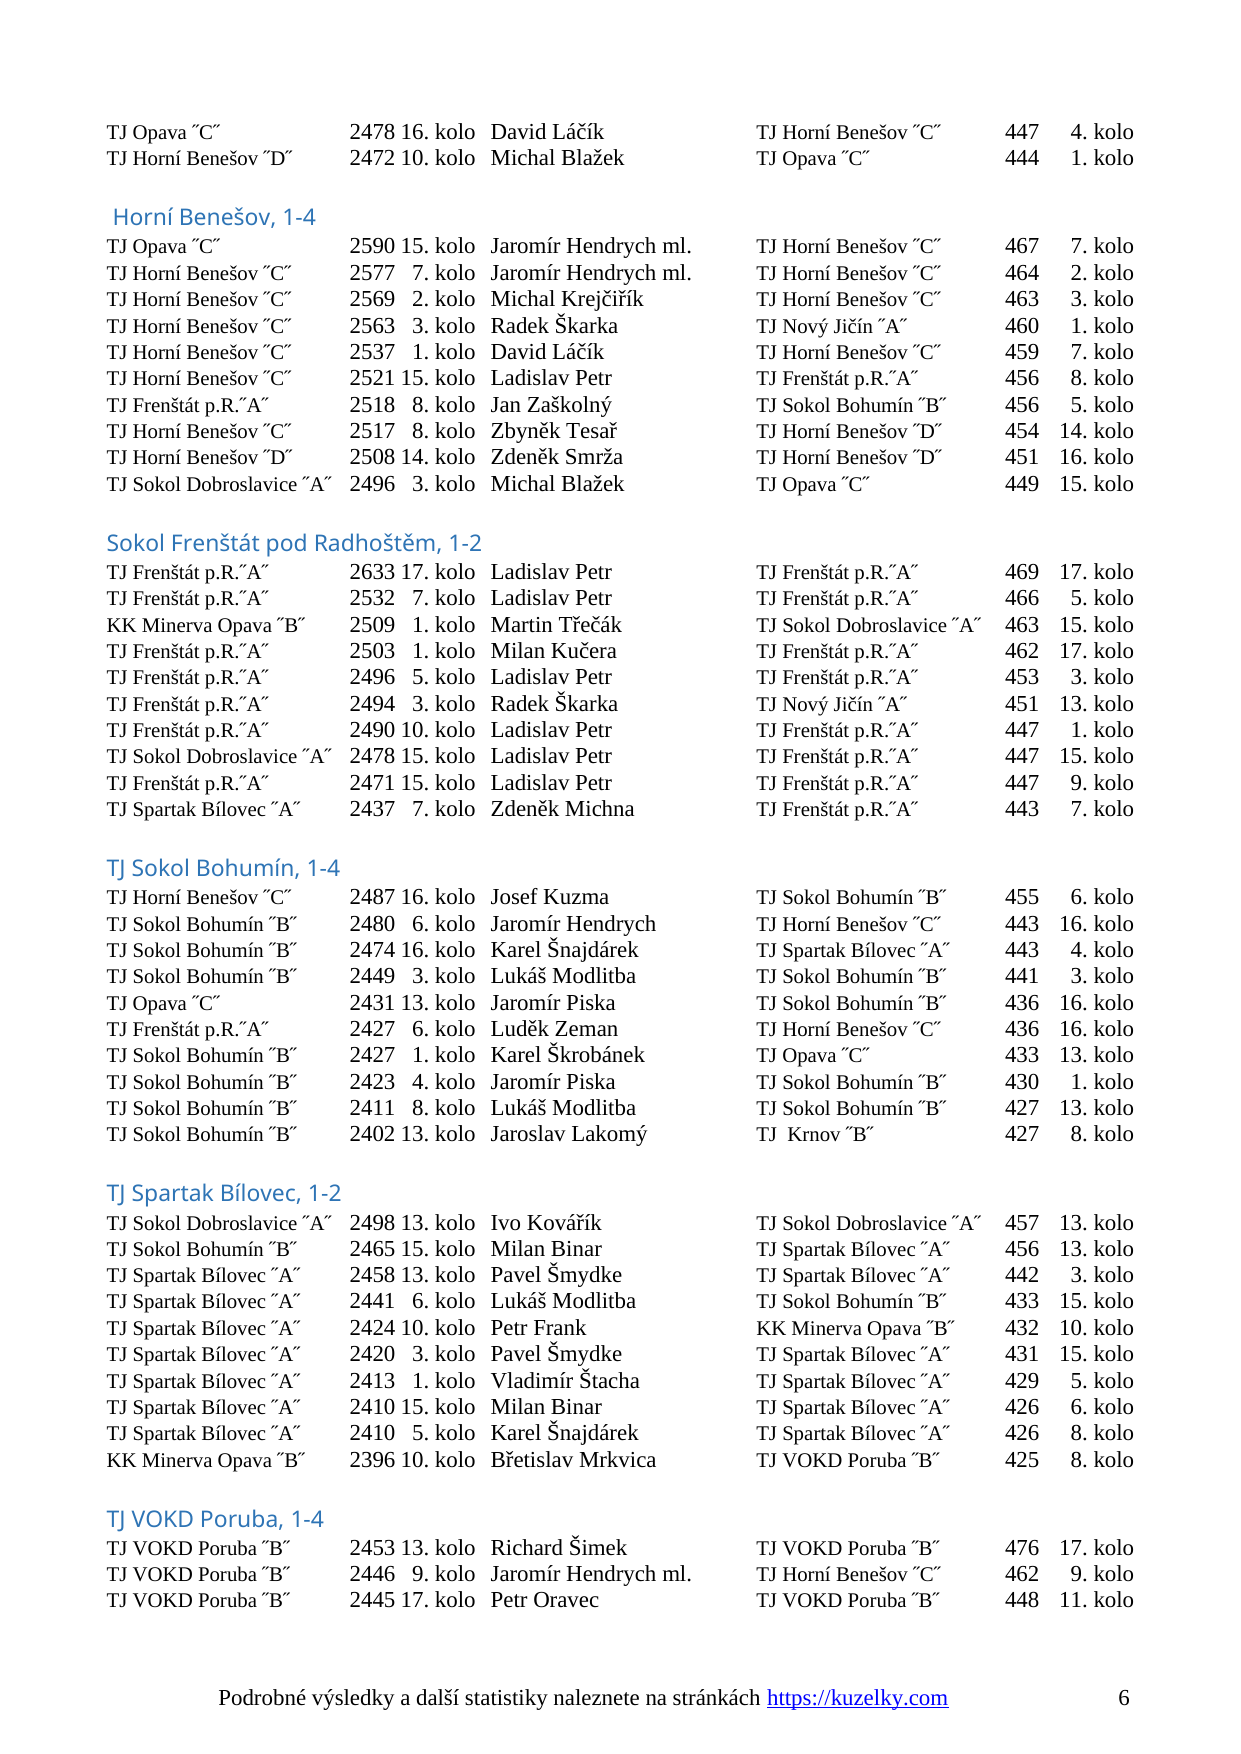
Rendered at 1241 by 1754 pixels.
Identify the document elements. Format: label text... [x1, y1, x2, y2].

text TJ Frenštát p.R.˝A˝ 2427 6. kolo Luděk Zeman TJ Horní Benešov ˝C˝ 436 16. kolo [106, 1015, 1134, 1041]
text TJ Sokol Bohumín ˝B˝ 2427 1. kolo Karel Škrobánek TJ Opava ˝C˝ 433 13. kolo [106, 1041, 1134, 1068]
text TJ Sokol Dobroslavice ˝A˝ 2478 15. kolo Ladislav Petr TJ Frenštát p.R.˝A˝ 447 15. kolo [106, 742, 1134, 769]
text TJ Frenštát p.R.˝A˝ 2490 10. kolo Ladislav Petr TJ Frenštát p.R.˝A˝ 447 1. kolo [106, 716, 1134, 742]
text TJ Opava ˝C˝ 2431 13. kolo Jaromír Piska TJ Sokol Bohumín ˝B˝ 436 16. kolo [106, 989, 1134, 1015]
text TJ Frenštát p.R.˝A˝ 2496 5. kolo Ladislav Petr TJ Frenštát p.R.˝A˝ 453 3. kolo [106, 663, 1134, 690]
text TJ Sokol Bohumín ˝B˝ 2480 6. kolo Jaromír Hendrych TJ Horní Benešov ˝C˝ 443 16. kolo [106, 909, 1134, 936]
text TJ Frenštát p.R.˝A˝ 2633 17. kolo Ladislav Petr TJ Frenštát p.R.˝A˝ 469 17. kolo [106, 558, 1134, 584]
text TJ Spartak Bílovec ˝A˝ 2413 1. kolo Vladimír Štacha TJ Spartak Bílovec ˝A˝ 429 5. kolo [106, 1367, 1134, 1393]
text TJ Sokol Bohumín ˝B˝ 2402 13. kolo Jaroslav Lakomý TJ Krnov ˝B˝ 427 8. kolo [106, 1120, 1134, 1147]
subtitle TJ Spartak Bílovec, 1-2 [106, 1177, 1134, 1208]
text TJ VOKD Poruba ˝B˝ 2445 17. kolo Petr Oravec TJ VOKD Poruba ˝B˝ 448 11. kolo [106, 1587, 1134, 1613]
text TJ Spartak Bílovec ˝A˝ 2424 10. kolo Petr Frank KK Minerva Opava ˝B˝ 432 10. kolo [106, 1314, 1134, 1340]
subtitle Sokol Frenštát pod Radhoštěm, 1-2 [106, 527, 1134, 558]
text TJ Spartak Bílovec ˝A˝ 2410 5. kolo Karel Šnajdárek TJ Spartak Bílovec ˝A˝ 426 8. kolo [106, 1419, 1134, 1446]
text TJ Sokol Bohumín ˝B˝ 2465 15. kolo Milan Binar TJ Spartak Bílovec ˝A˝ 456 13. kolo [106, 1235, 1134, 1261]
subtitle Horní Benešov, 1-4 [106, 201, 1134, 233]
text TJ Horní Benešov ˝C˝ 2577 7. kolo Jaromír Hendrych ml. TJ Horní Benešov ˝C˝ 464 2. kolo [106, 259, 1134, 285]
subtitle TJ Sokol Bohumín, 1-4 [106, 852, 1134, 883]
text TJ Sokol Bohumín ˝B˝ 2411 8. kolo Lukáš Modlitba TJ Sokol Bohumín ˝B˝ 427 13. kolo [106, 1094, 1134, 1120]
text TJ Frenštát p.R.˝A˝ 2503 1. kolo Milan Kučera TJ Frenštát p.R.˝A˝ 462 17. kolo [106, 637, 1134, 663]
text TJ Sokol Dobroslavice ˝A˝ 2496 3. kolo Michal Blažek TJ Opava ˝C˝ 449 15. kolo [106, 470, 1134, 496]
text TJ Horní Benešov ˝C˝ 2521 15. kolo Ladislav Petr TJ Frenštát p.R.˝A˝ 456 8. kolo [106, 364, 1134, 391]
text TJ Sokol Bohumín ˝B˝ 2449 3. kolo Lukáš Modlitba TJ Sokol Bohumín ˝B˝ 441 3. kolo [106, 962, 1134, 989]
text TJ Frenštát p.R.˝A˝ 2471 15. kolo Ladislav Petr TJ Frenštát p.R.˝A˝ 447 9. kolo [106, 769, 1134, 795]
text TJ Horní Benešov ˝C˝ 2537 1. kolo David Láčík TJ Horní Benešov ˝C˝ 459 7. kolo [106, 338, 1134, 364]
text TJ VOKD Poruba ˝B˝ 2446 9. kolo Jaromír Hendrych ml. TJ Horní Benešov ˝C˝ 462 9. kolo [106, 1560, 1134, 1587]
text KK Minerva Opava ˝B˝ 2396 10. kolo Břetislav Mrkvica TJ VOKD Poruba ˝B˝ 425 8. kolo [106, 1446, 1134, 1472]
text TJ Horní Benešov ˝D˝ 2472 10. kolo Michal Blažek TJ Opava ˝C˝ 444 1. kolo [106, 144, 1134, 171]
text TJ Frenštát p.R.˝A˝ 2532 7. kolo Ladislav Petr TJ Frenštát p.R.˝A˝ 466 5. kolo [106, 584, 1134, 611]
text TJ Spartak Bílovec ˝A˝ 2437 7. kolo Zdeněk Michna TJ Frenštát p.R.˝A˝ 443 7. kolo [106, 795, 1134, 821]
text TJ Spartak Bílovec ˝A˝ 2410 15. kolo Milan Binar TJ Spartak Bílovec ˝A˝ 426 6. kolo [106, 1393, 1134, 1419]
text TJ Frenštát p.R.˝A˝ 2518 8. kolo Jan Zaškolný TJ Sokol Bohumín ˝B˝ 456 5. kolo [106, 391, 1134, 417]
text TJ Spartak Bílovec ˝A˝ 2420 3. kolo Pavel Šmydke TJ Spartak Bílovec ˝A˝ 431 15. kolo [106, 1340, 1134, 1367]
text TJ Horní Benešov ˝C˝ 2563 3. kolo Radek Škarka TJ Nový Jičín ˝A˝ 460 1. kolo [106, 312, 1134, 338]
text TJ VOKD Poruba ˝B˝ 2453 13. kolo Richard Šimek TJ VOKD Poruba ˝B˝ 476 17. kolo [106, 1534, 1134, 1560]
text TJ Frenštát p.R.˝A˝ 2494 3. kolo Radek Škarka TJ Nový Jičín ˝A˝ 451 13. kolo [106, 690, 1134, 716]
text TJ Sokol Bohumín ˝B˝ 2474 16. kolo Karel Šnajdárek TJ Spartak Bílovec ˝A˝ 443 4. kolo [106, 936, 1134, 962]
text TJ Horní Benešov ˝C˝ 2487 16. kolo Josef Kuzma TJ Sokol Bohumín ˝B˝ 455 6. kolo [106, 883, 1134, 909]
text TJ Sokol Bohumín ˝B˝ 2423 4. kolo Jaromír Piska TJ Sokol Bohumín ˝B˝ 430 1. kolo [106, 1068, 1134, 1094]
text TJ Spartak Bílovec ˝A˝ 2441 6. kolo Lukáš Modlitba TJ Sokol Bohumín ˝B˝ 433 15. kolo [106, 1288, 1134, 1314]
text TJ Opava ˝C˝ 2478 16. kolo David Láčík TJ Horní Benešov ˝C˝ 447 4. kolo [106, 118, 1134, 144]
text TJ Horní Benešov ˝C˝ 2517 8. kolo Zbyněk Tesař TJ Horní Benešov ˝D˝ 454 14. kolo [106, 417, 1134, 443]
subtitle TJ VOKD Poruba, 1-4 [106, 1503, 1134, 1534]
text KK Minerva Opava ˝B˝ 2509 1. kolo Martin Třečák TJ Sokol Dobroslavice ˝A˝ 463 15. kolo [106, 611, 1134, 637]
text TJ Horní Benešov ˝C˝ 2569 2. kolo Michal Krejčiřík TJ Horní Benešov ˝C˝ 463 3. kolo [106, 285, 1134, 312]
text TJ Opava ˝C˝ 2590 15. kolo Jaromír Hendrych ml. TJ Horní Benešov ˝C˝ 467 7. kolo [106, 233, 1134, 259]
text TJ Sokol Dobroslavice ˝A˝ 2498 13. kolo Ivo Kovářík TJ Sokol Dobroslavice ˝A˝ 457 13. kolo [106, 1208, 1134, 1235]
text TJ Horní Benešov ˝D˝ 2508 14. kolo Zdeněk Smrža TJ Horní Benešov ˝D˝ 451 16. kolo [106, 443, 1134, 470]
text TJ Spartak Bílovec ˝A˝ 2458 13. kolo Pavel Šmydke TJ Spartak Bílovec ˝A˝ 442 3. kolo [106, 1261, 1134, 1288]
